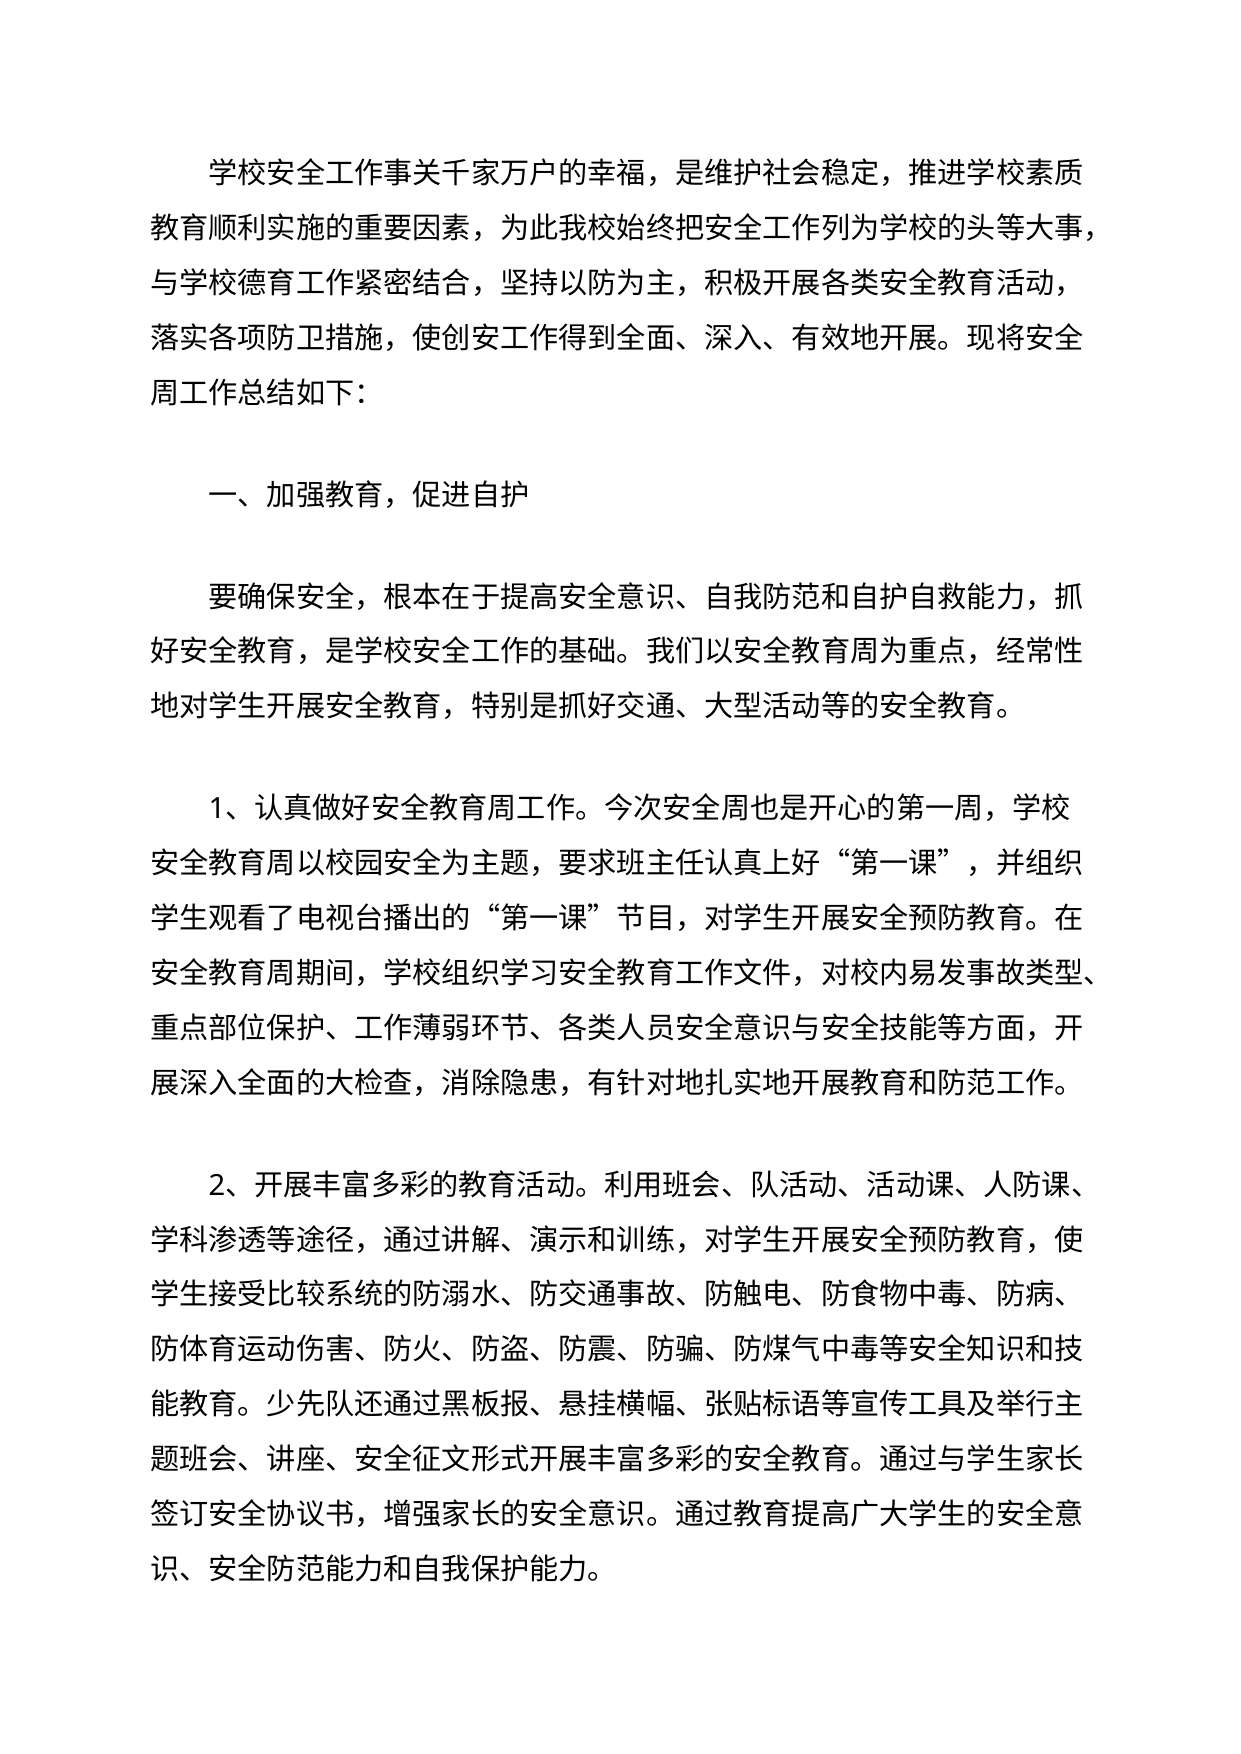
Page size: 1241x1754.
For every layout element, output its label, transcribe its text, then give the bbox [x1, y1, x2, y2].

text 要确保安全，根本在于提高安全意识、自我防范和自护自救能力，抓好安全教育，是学校安全工作的基础。我们以安全教育周为重点，经常性地对学生开展安全教育，特别是抓好交通、大型活动等的安全教育。 [150, 573, 1090, 725]
text 2、开展丰富多彩的教育活动。利用班会、队活动、活动课、人防课、学科渗透等途径，通过讲解、演示和训练，对学生开展安全预防教育，使学生接受比较系统的防溺水、防交通事故、防触电、防食物中毒、防病、防体育运动伤害、防火、防盗、防震、防骗、防煤气中毒等安全知识和技能教育。少先队还通过黑板报、悬挂横幅、张贴标语等宣传工具及举行主题班会、讲座、安全征文形式开展丰富多彩的安全教育。通过与学生家长签订安全协议书，增强家长的安全意识。通过教育提高广大学生的安全意识、安全防范能力和自我保护能力。 [150, 1161, 1090, 1588]
text 一、加强教育，促进自护 [150, 471, 1090, 514]
text 1、认真做好安全教育周工作。今次安全周也是开心的第一周，学校安全教育周以校园安全为主题，要求班主任认真上好“第一课”，并组织学生观看了电视台播出的“第一课”节目，对学生开展安全预防教育。在安全教育周期间，学校组织学习安全教育工作文件，对校内易发事故类型、重点部位保护、工作薄弱环节、各类人员安全意识与安全技能等方面，开展深入全面的大检查，消除隐患，有针对地扎实地开展教育和防范工作。 [150, 785, 1090, 1102]
text 学校安全工作事关千家万户的幸福，是维护社会稳定，推进学校素质教育顺利实施的重要因素，为此我校始终把安全工作列为学校的头等大事，与学校德育工作紧密结合，坚持以防为主，积极开展各类安全教育活动，落实各项防卫措施，使创安工作得到全面、深入、有效地开展。现将安全周工作总结如下： [150, 150, 1090, 412]
